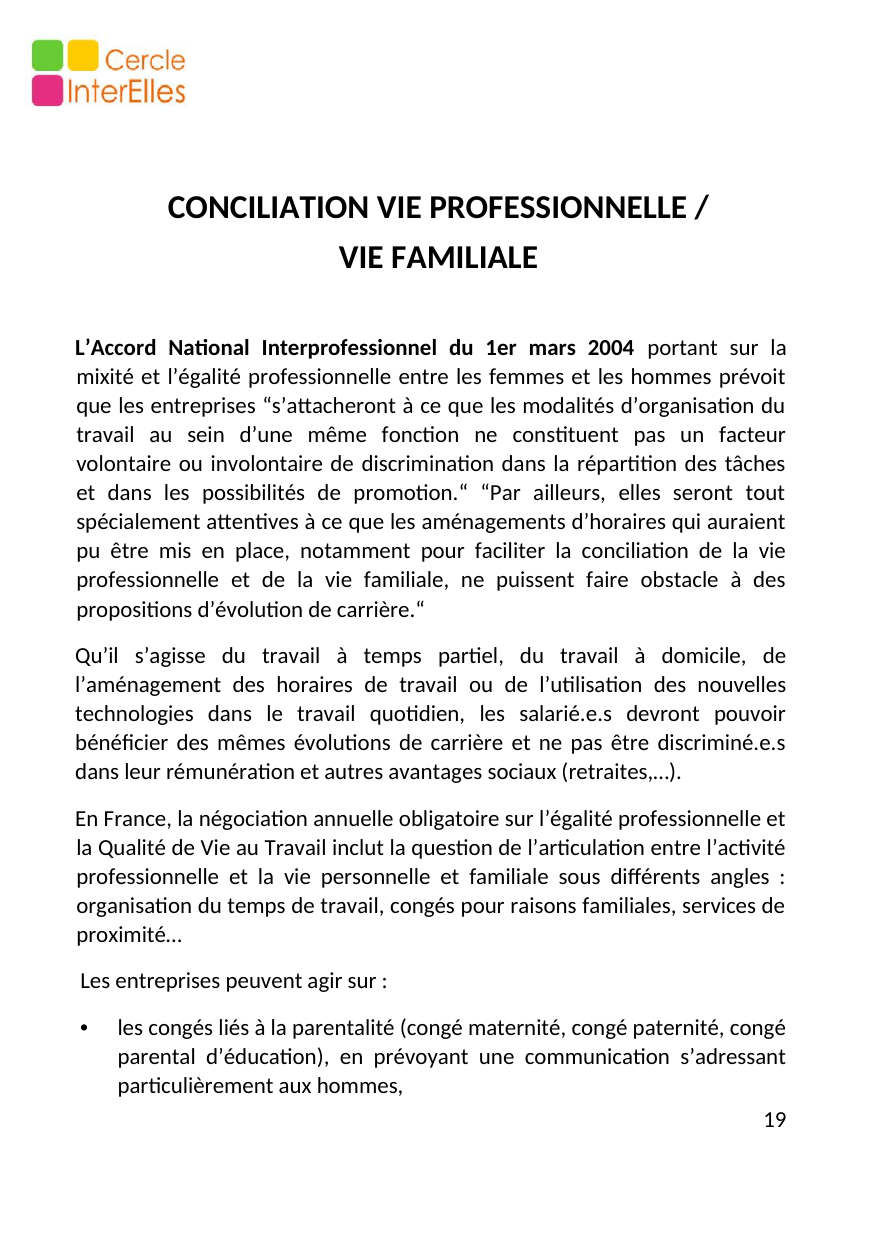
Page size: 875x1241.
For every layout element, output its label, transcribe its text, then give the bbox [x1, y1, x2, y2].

picture [25, 34, 188, 109]
text Qu’il s’agisse du travail à temps partiel, du travail à domicile, de l’aménagement des horaires de travail ou de l’utilisation des nouvelles technologies dans le travail quotidien, les salarié.e.s devront pouvoir bénéficier des mêmes évolutions de carrière et ne pas être discriminé.e.s dans leur rémunération et autres avantages sociaux (retraites,…). [75, 641, 787, 786]
subtitle CONCILIATION VIE PROFESSIONNELLE / [75, 186, 802, 226]
list les congés liés à la parentalité (congé maternité, congé paternité, congé parental d’éducation), en prévoyant une communication s’adressant particulièrement aux hommes, [80, 1013, 787, 1099]
text Les entreprises peuvent agir sur : [75, 966, 812, 994]
subtitle VIE FAMILIALE [75, 236, 802, 277]
text L’Accord National Interprofessionnel du 1er mars 2004 portant sur la mixité et l’égalité professionnelle entre les femmes et les hommes prévoit que les entreprises “s’attacheront à ce que les modalités d’organisation du travail au sein d’une même fonction ne constituent pas un facteur volontaire ou involontaire de discrimination dans la répartition des tâches et dans les possibilités de promotion.“ “Par ailleurs, elles seront tout spécialement attentives à ce que les aménagements d’horaires qui auraient pu être mis en place, notamment pour faciliter la conciliation de la vie professionnelle et de la vie familiale, ne puissent faire obstacle à des propositions d’évolution de carrière.“ [75, 333, 787, 623]
text En France, la négociation annuelle obligatoire sur l’égalité professionnelle et la Qualité de Vie au Travail inclut la question de l’articulation entre l’activité professionnelle et la vie personnelle et familiale sous différents angles : organisation du temps de travail, congés pour raisons familiales, services de proximité… [75, 804, 787, 948]
